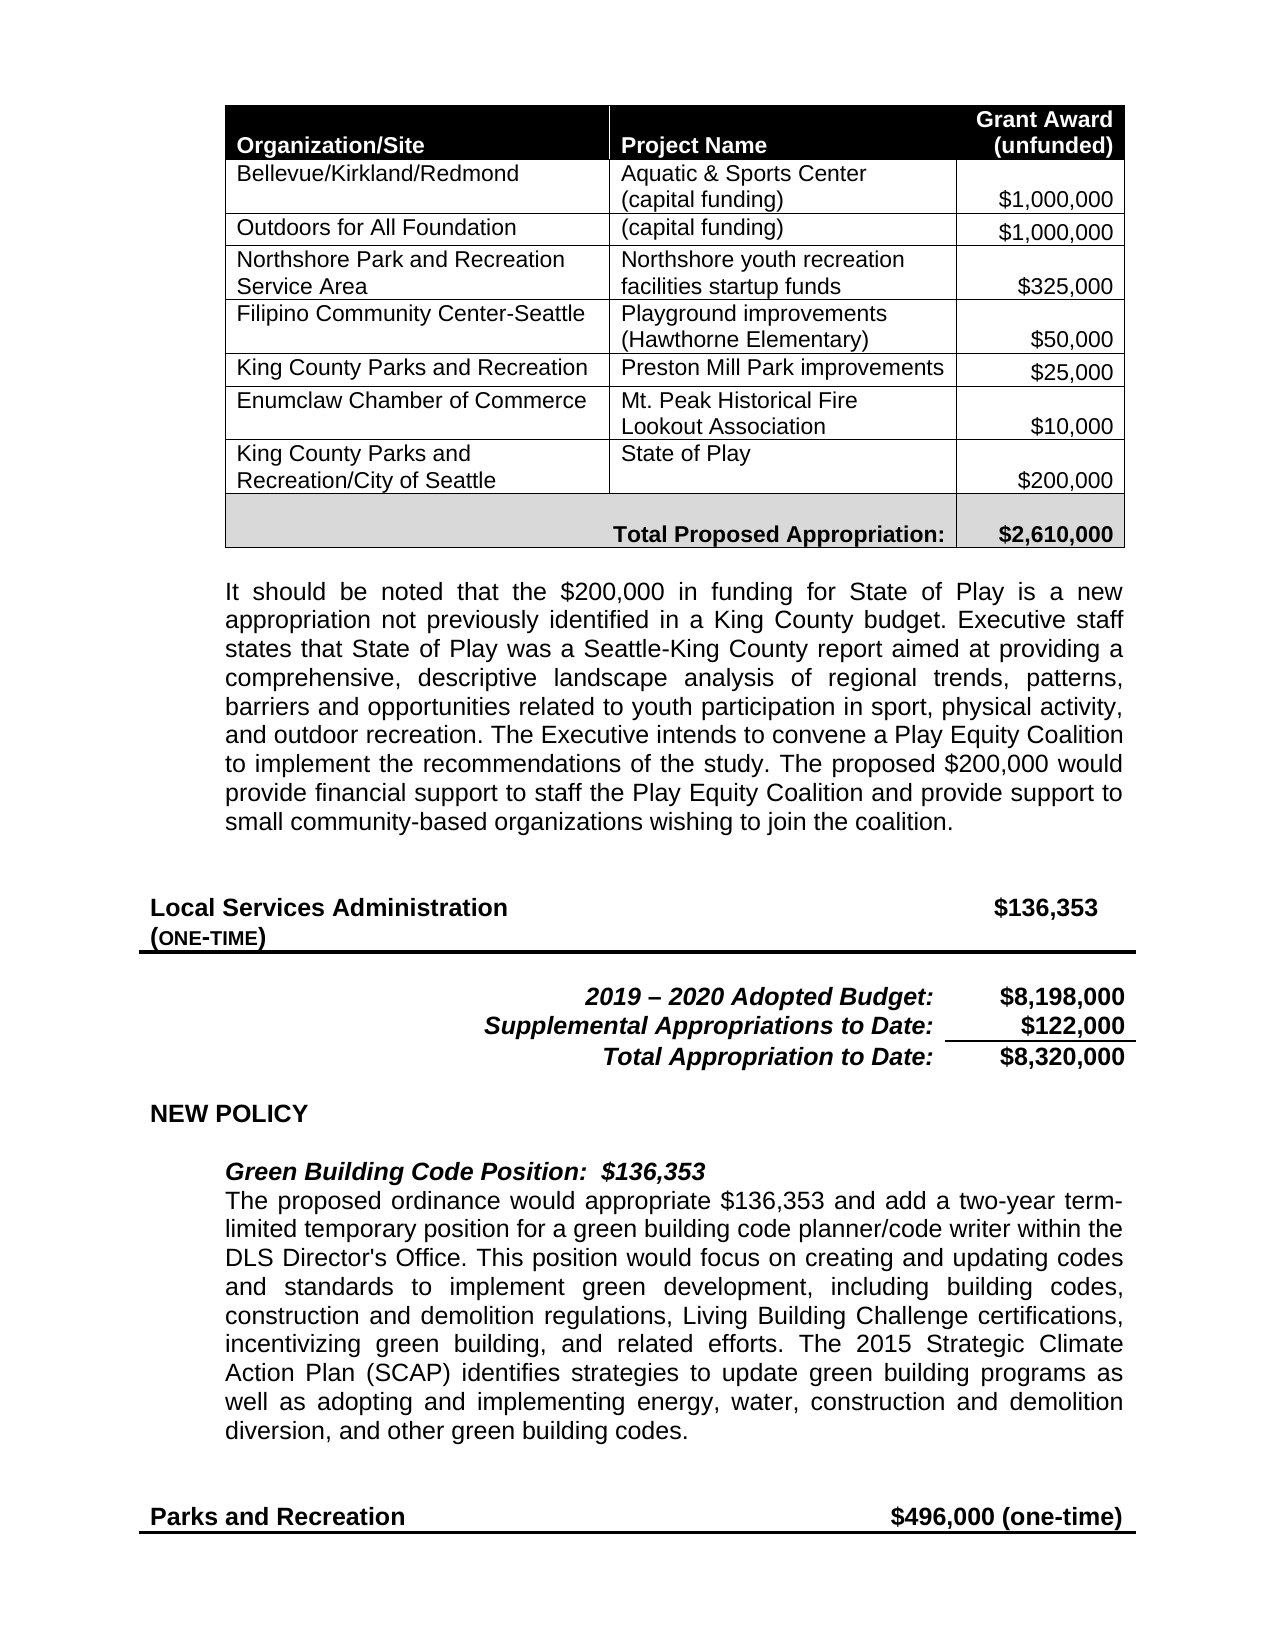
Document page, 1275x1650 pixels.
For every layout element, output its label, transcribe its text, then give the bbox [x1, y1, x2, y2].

table_cell Aquatic & Sports Center (capital funding) [610, 160, 956, 212]
table_header Project Name [610, 106, 956, 159]
table_cell Bellevue/Kirkland/Redmond [226, 160, 609, 212]
table_header Local Services Administration $136,353 (one-time) [139, 893, 1136, 950]
table_cell $2,610,000 [957, 494, 1124, 547]
table_cell $8,320,000 [945, 1042, 1136, 1071]
table_cell State of Play [610, 440, 956, 493]
table_header Organization/Site [226, 106, 609, 159]
table_header Grant Award (unfunded) [956, 106, 1124, 159]
table_cell Northshore Park and Recreation Service Area [226, 246, 609, 299]
table_cell Preston Mill Park improvements [610, 354, 956, 386]
text NEW POLICY [150, 1099, 1125, 1128]
table_cell Playground improvements (Hawthorne Elementary) [610, 300, 956, 353]
table_cell Mt. Peak Historical Fire Lookout Association [610, 387, 956, 439]
table_cell $1,000,000 [957, 160, 1124, 212]
table_cell King County Parks and Recreation [226, 354, 609, 386]
table_cell $50,000 [957, 300, 1124, 353]
table_cell (capital funding) [610, 214, 956, 245]
table_header Parks and Recreation $496,000 (one-time) [139, 1502, 1136, 1531]
table_cell Northshore youth recreation facilities startup funds [610, 246, 956, 299]
table_cell $122,000 [945, 1011, 1136, 1040]
table_cell Supplemental Appropriations to Date: [139, 1011, 945, 1040]
table_cell Filipino Community Center-Seattle [226, 300, 609, 353]
text Green Building Code Position: $136,353 [225, 1157, 1125, 1186]
table_cell Enumclaw Chamber of Commerce [226, 387, 609, 439]
table_cell Outdoors for All Foundation [226, 214, 609, 245]
text The proposed ordinance would appropriate $136,353 and add a two-year term-limited temporary position for a green building code planner/code writer within the DLS Director's Office. This position would focus on creating and updating codes and standards to implement green development, including building codes, construction and demolition regulations, Living Building Challenge certifications, incentivizing green building, and related efforts. The 2015 Strategic Climate Action Plan (SCAP) identifies strategies to update green building programs as well as adopting and implementing energy, water, construction and demolition diversion, and other green building codes. [225, 1186, 1125, 1444]
table_cell $200,000 [957, 440, 1124, 493]
table_cell $8,198,000 [945, 954, 1136, 1011]
table_cell $25,000 [957, 354, 1124, 386]
table_cell 2019 – 2020 Adopted Budget: [139, 954, 945, 1011]
table_cell King County Parks and Recreation/City of Seattle [226, 440, 609, 493]
table_cell $1,000,000 [957, 214, 1124, 245]
table_cell Total Appropriation to Date: [139, 1040, 945, 1071]
text It should be noted that the $200,000 in funding for State of Play is a new appropriation not previously identified in a King County budget. Executive staff states that State of Play was a Seattle-King County report aimed at providing a comprehensive, descriptive landscape analysis of regional trends, patterns, barriers and opportunities related to youth participation in sport, physical activity, and outdoor recreation. The Executive intends to convene a Play Equity Coalition to implement the recommendations of the study. The proposed $200,000 would provide financial support to staff the Play Equity Coalition and provide support to small community-based organizations wishing to join the coalition. [225, 577, 1125, 835]
table_cell $10,000 [957, 387, 1124, 439]
table_cell Total Proposed Appropriation: [226, 494, 956, 547]
table_cell $325,000 [957, 246, 1124, 299]
